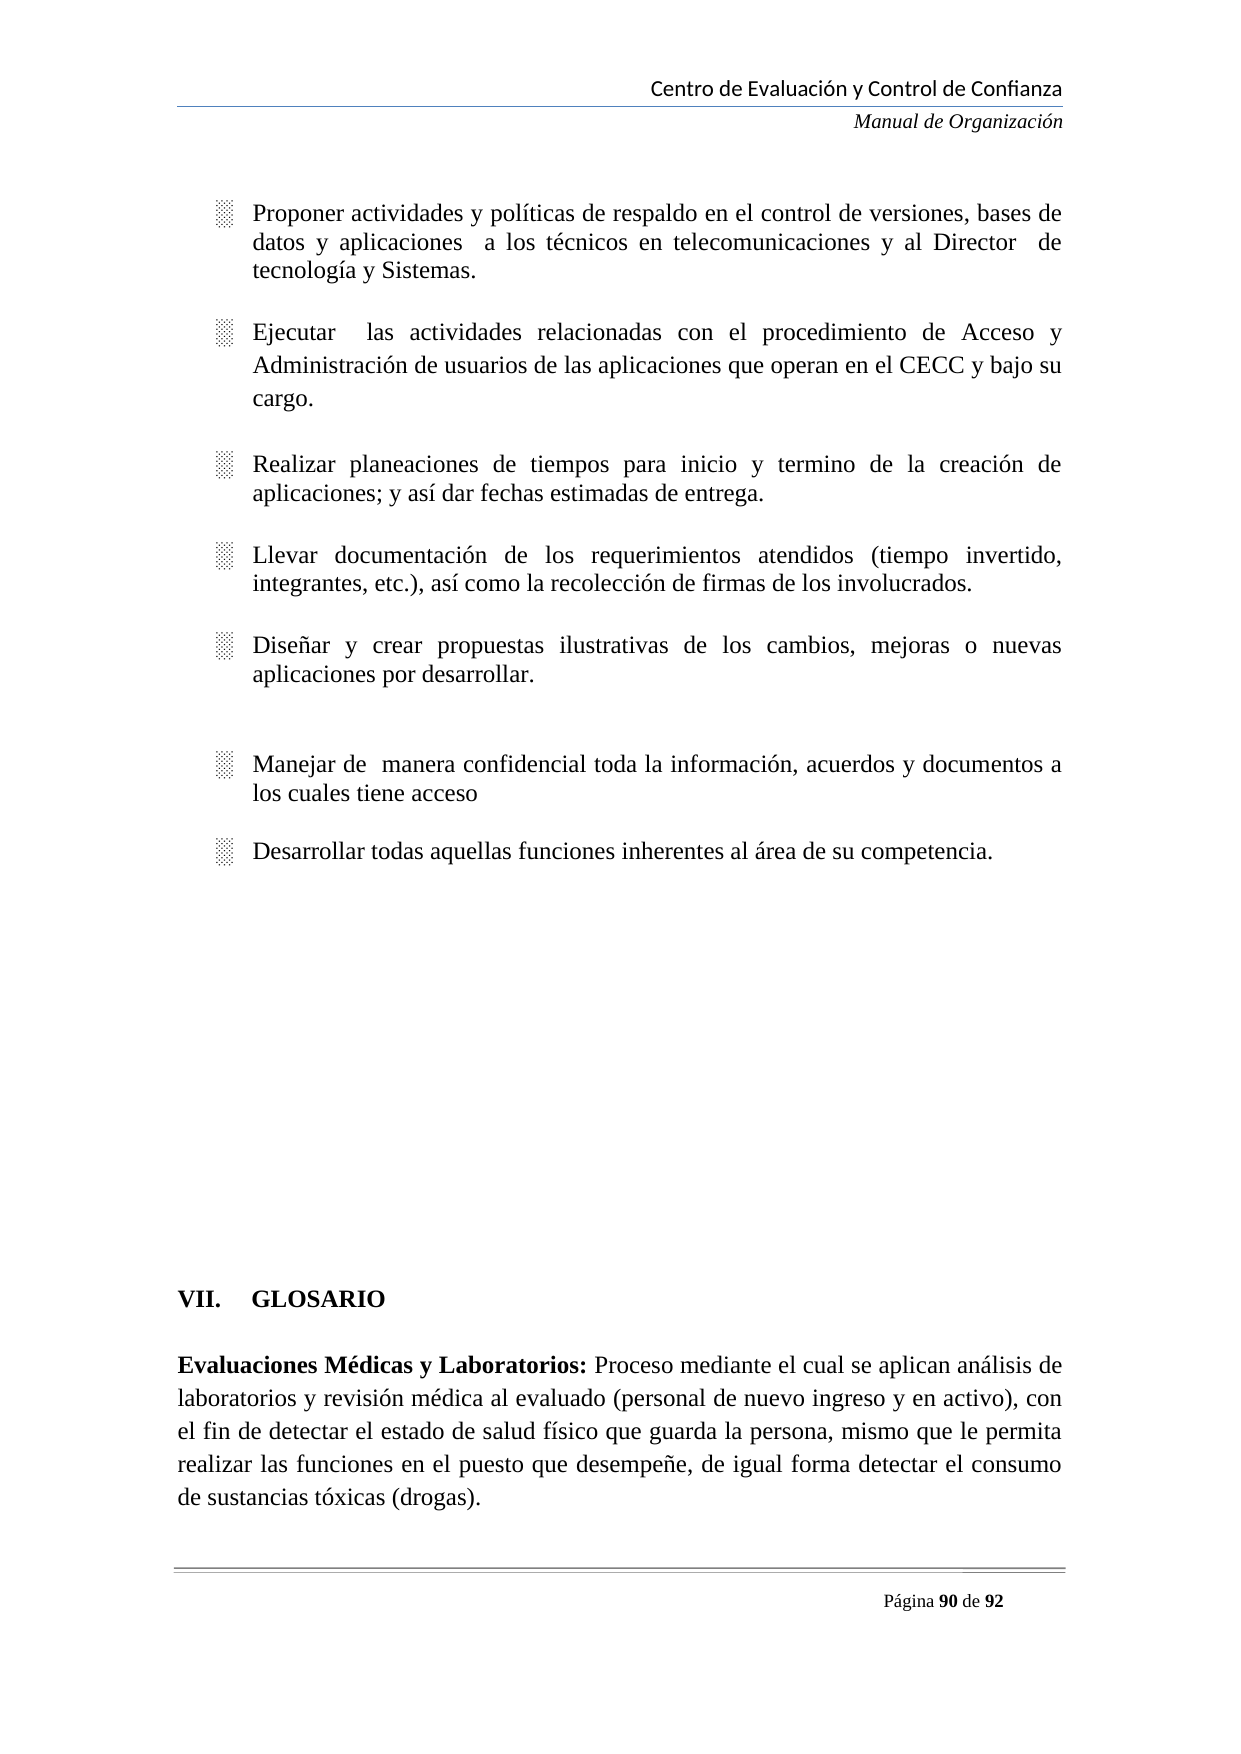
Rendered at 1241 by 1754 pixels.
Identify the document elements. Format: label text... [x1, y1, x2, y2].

list Manejar de manera confidencial toda la información, acuerdos y documentos a los cuales tiene acceso [215, 749, 1063, 807]
list Ejecutar las actividades relacionadas con el procedimiento de Acceso y Administración de usuarios de las aplicaciones que operan en el CECC y bajo su cargo. [215, 317, 1063, 412]
list Desarrollar todas aquellas funciones inherentes al área de su competencia. [215, 836, 1063, 864]
list Llevar documentación de los requerimientos atendidos (tiempo invertido, integrantes, etc.), así como la recolección de firmas de los involucrados. [215, 540, 1063, 597]
list GLOSARIO [177, 1284, 1063, 1313]
list Diseñar y crear propuestas ilustrativas de los cambios, mejoras o nuevas aplicaciones por desarrollar. [215, 630, 1063, 688]
list Realizar planeaciones de tiempos para inicio y termino de la creación de aplicaciones; y así dar fechas estimadas de entrega. [215, 449, 1063, 507]
list Proponer actividades y políticas de respaldo en el control de versiones, bases de datos y aplicaciones a los técnicos en telecomunicaciones y al Director de tecnología y Sistemas. [215, 198, 1063, 284]
text Evaluaciones Médicas y Laboratorios: Proceso mediante el cual se aplican análisis de laboratorios y revisión médica al evaluado (personal de nuevo ingreso y en activo), con el fin de detectar el estado de salud físico que guarda la persona, mismo que le permita realizar las funciones en el puesto que desempeñe, de igual forma detectar el consumo de sustancias tóxicas (drogas). [177, 1350, 1063, 1511]
